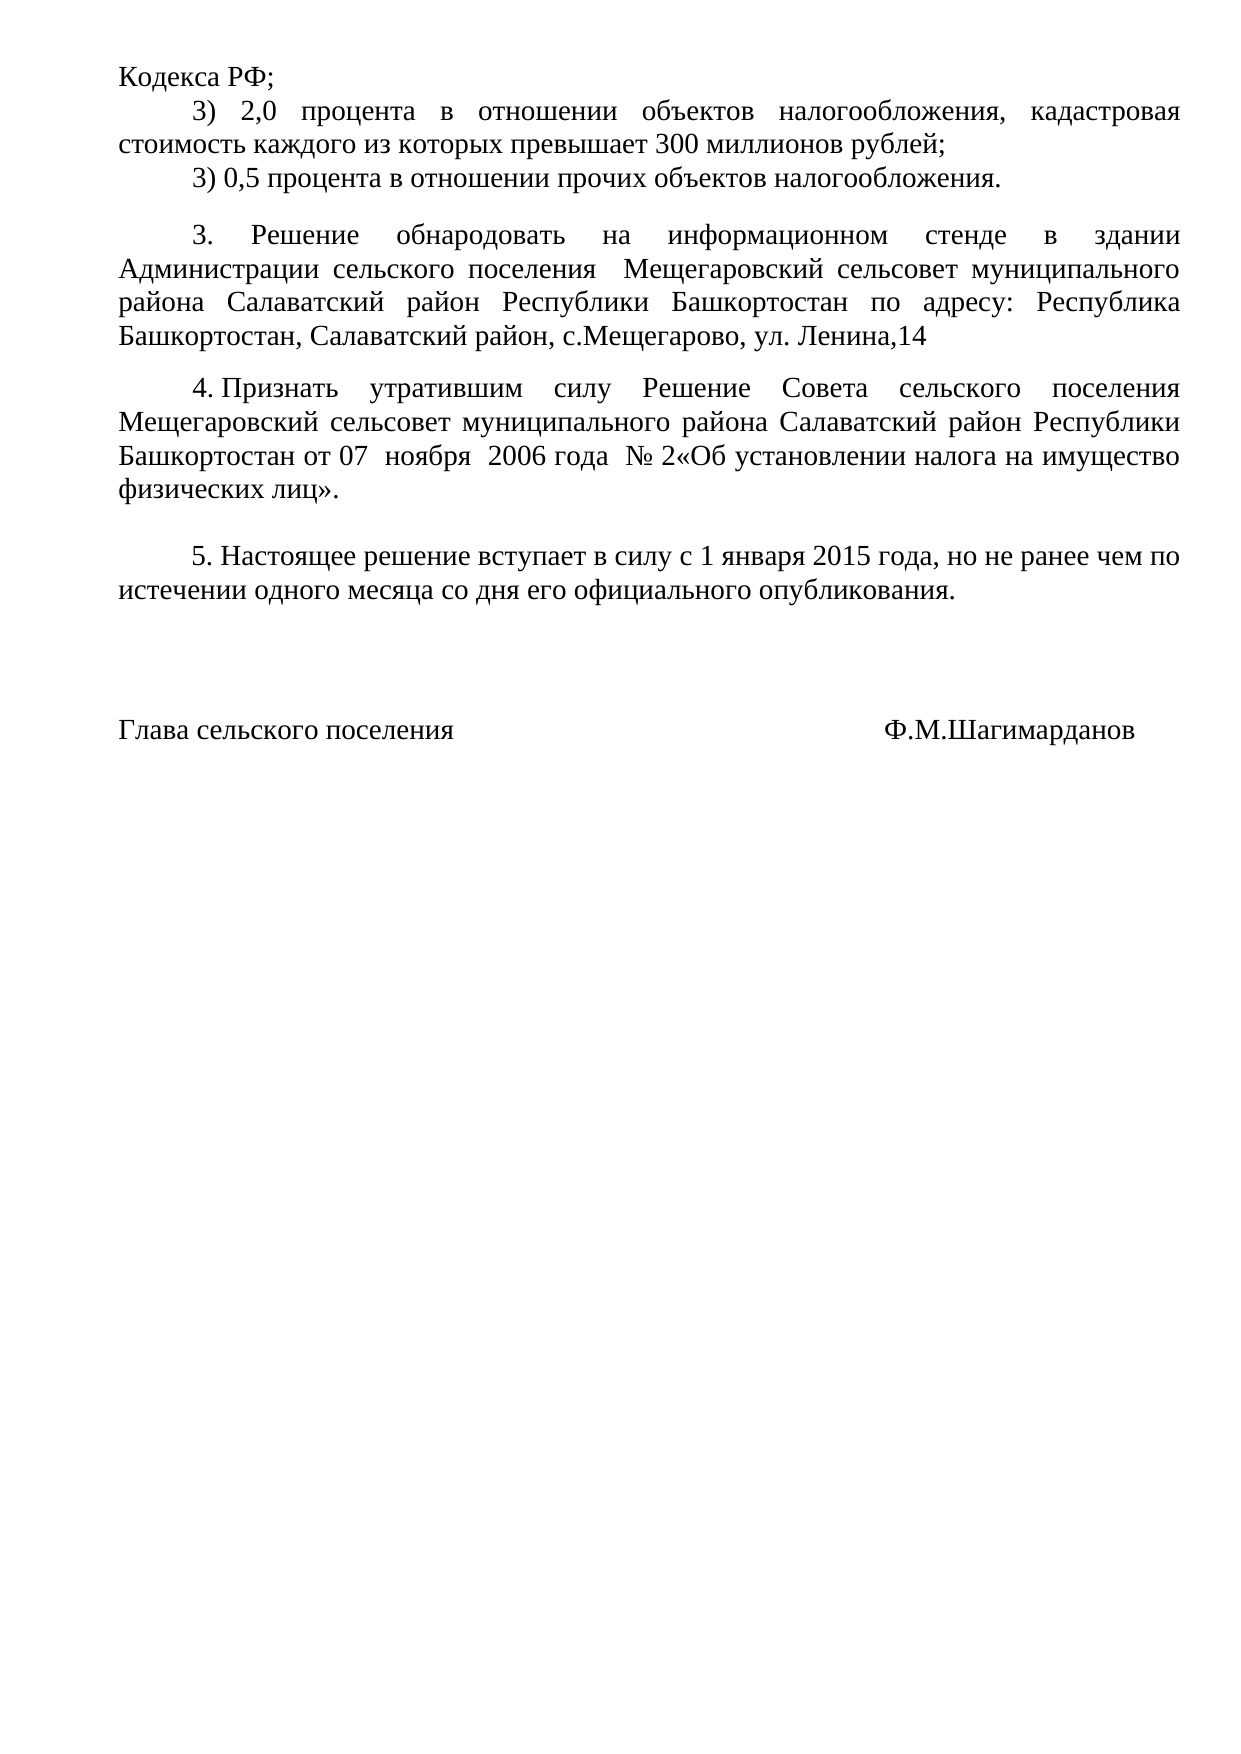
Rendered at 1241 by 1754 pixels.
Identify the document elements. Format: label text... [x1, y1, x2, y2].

text 5. Настоящее решение вступает в силу с 1 января 2015 года, но не ранее чем по истечении одного месяца со дня его официального опубликования. [118, 538, 1181, 605]
text 4. Признать утратившим силу Решение Совета сельского поселения Мещегаровский сельсовет муниципального района Салаватский район Республики Башкортостан от 07 ноября 2006 года № 2«Об установлении налога на имущество физических лиц». [118, 371, 1181, 505]
title 3. Решение обнародовать на информационном стенде в здании Администрации сельского поселения Мещегаровский сельсовет муниципального района Салаватский район Республики Башкортостан по адресу: Республика Башкортостан, Салаватский район, с.Мещегарово, ул. Ленина,14 [118, 217, 1181, 351]
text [118, 59, 1181, 93]
text Глава сельского поселения Ф.М.Шагимарданов [118, 712, 1181, 746]
text 3) 2,0 процента в отношении объектов налогообложения, кадастровая стоимость каждого из которых превышает 300 миллионов рублей; [118, 93, 1181, 160]
text 3) 0,5 процента в отношении прочих объектов налогообложения. [118, 160, 1181, 193]
